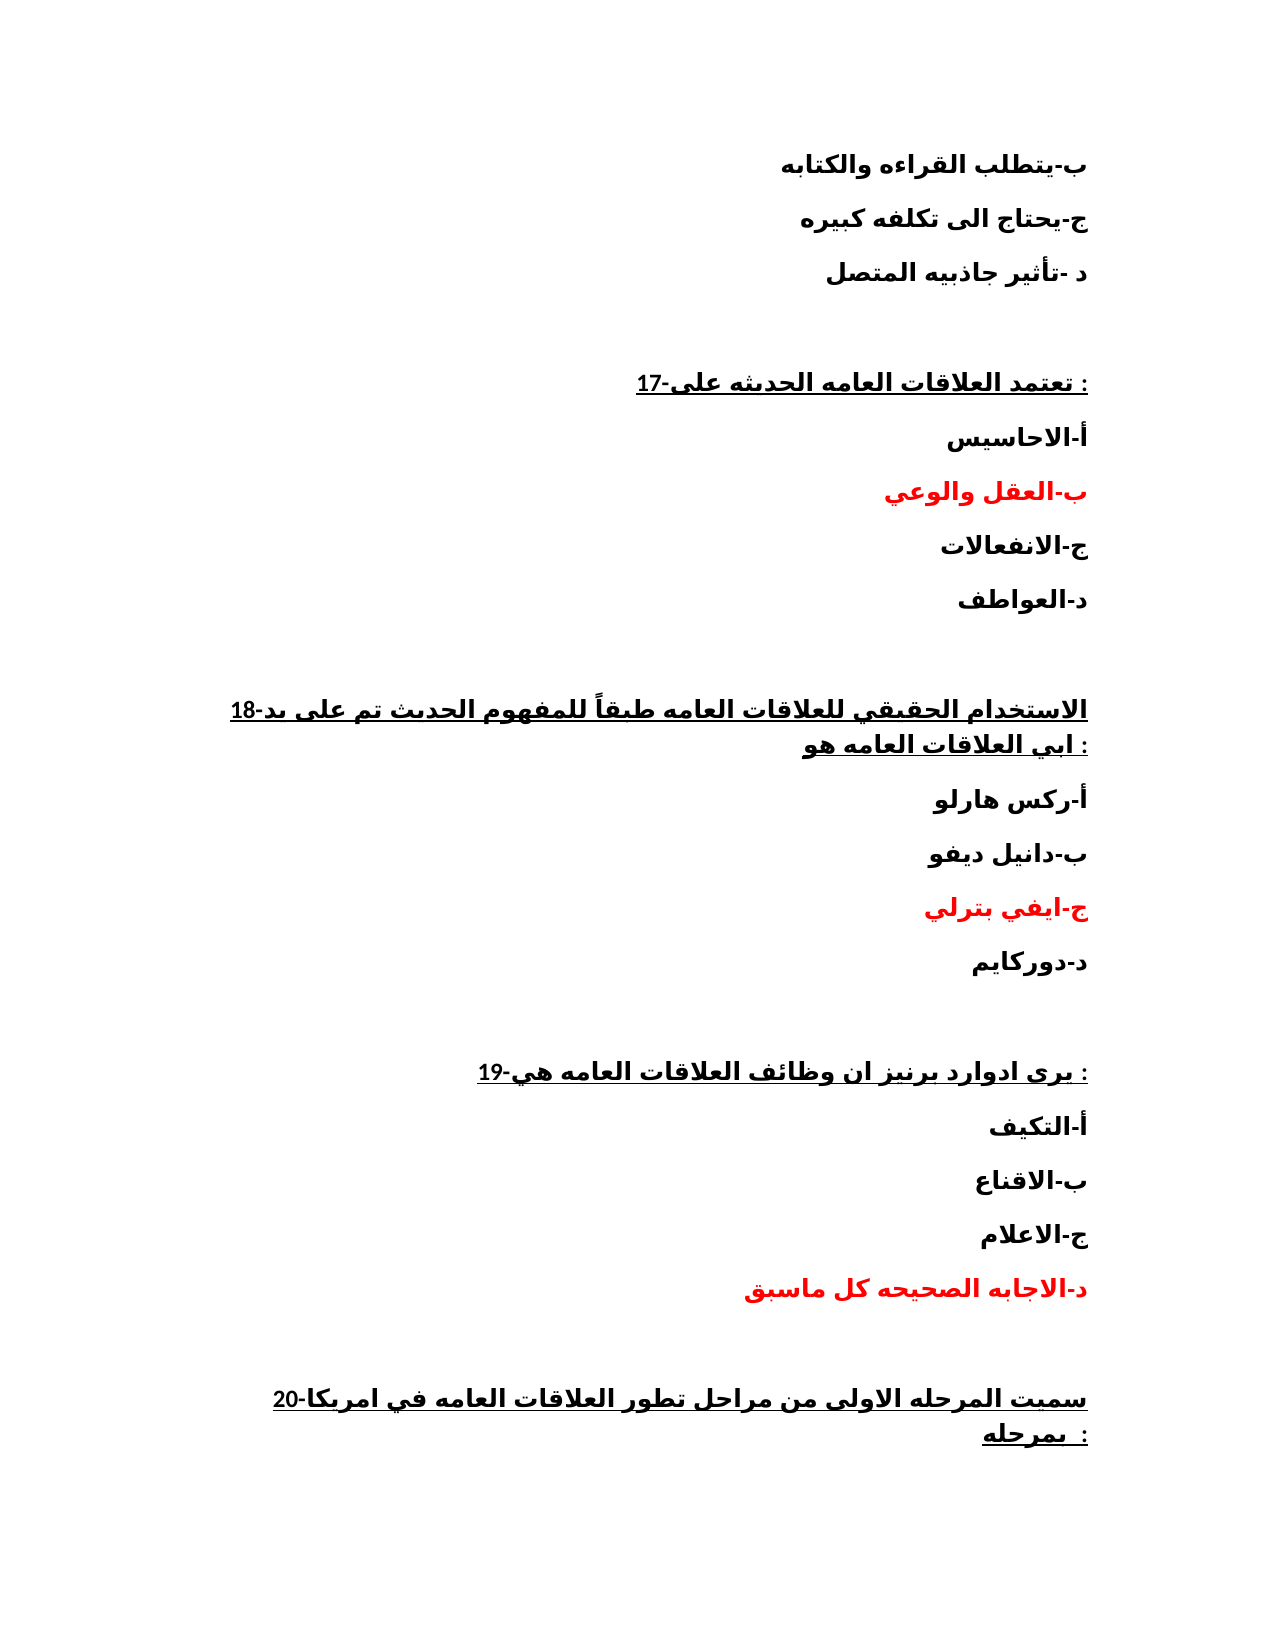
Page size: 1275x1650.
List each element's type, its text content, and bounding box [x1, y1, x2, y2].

text ج-الانفعالات [187, 531, 1087, 560]
text ب-يتطلب القراءه والكتابه [187, 150, 1087, 179]
text ب-دانيل ديفو [187, 839, 1087, 868]
text أ-التكيف [187, 1112, 1087, 1141]
text أ-ركس هارلو [187, 785, 1087, 814]
text 17-تعتمد العلاقات العامه الحديثه على : [187, 367, 1087, 398]
text ج-يحتاج الى تكلفه كبيره [187, 204, 1087, 233]
text د-الاجابه الصحيحه كل ماسبق [187, 1274, 1087, 1303]
text د-العواطف [187, 585, 1087, 613]
text 20-سميت المرحله الاولى من مراحل تطور العلاقات العامه في امريكا بمرحله : [187, 1384, 1087, 1449]
text 18-الاستخدام الحقيقي للعلاقات العامه طبقاً للمفهوم الحديث تم على يد ابي العلاقات العامه هو : [187, 694, 1087, 760]
text أ-الاحاسيس [187, 423, 1087, 452]
text ب-الاقناع [187, 1166, 1087, 1195]
text ج-ايفي بترلي [187, 893, 1087, 922]
text د-دوركايم [187, 947, 1087, 976]
text 19-يرى ادوارد برنيز ان وظائف العلاقات العامه هي : [187, 1057, 1087, 1087]
text ج-الاعلام [187, 1220, 1087, 1249]
text د -تأثير جاذبيه المتصل [187, 258, 1087, 286]
text ب-العقل والوعي [187, 477, 1087, 506]
